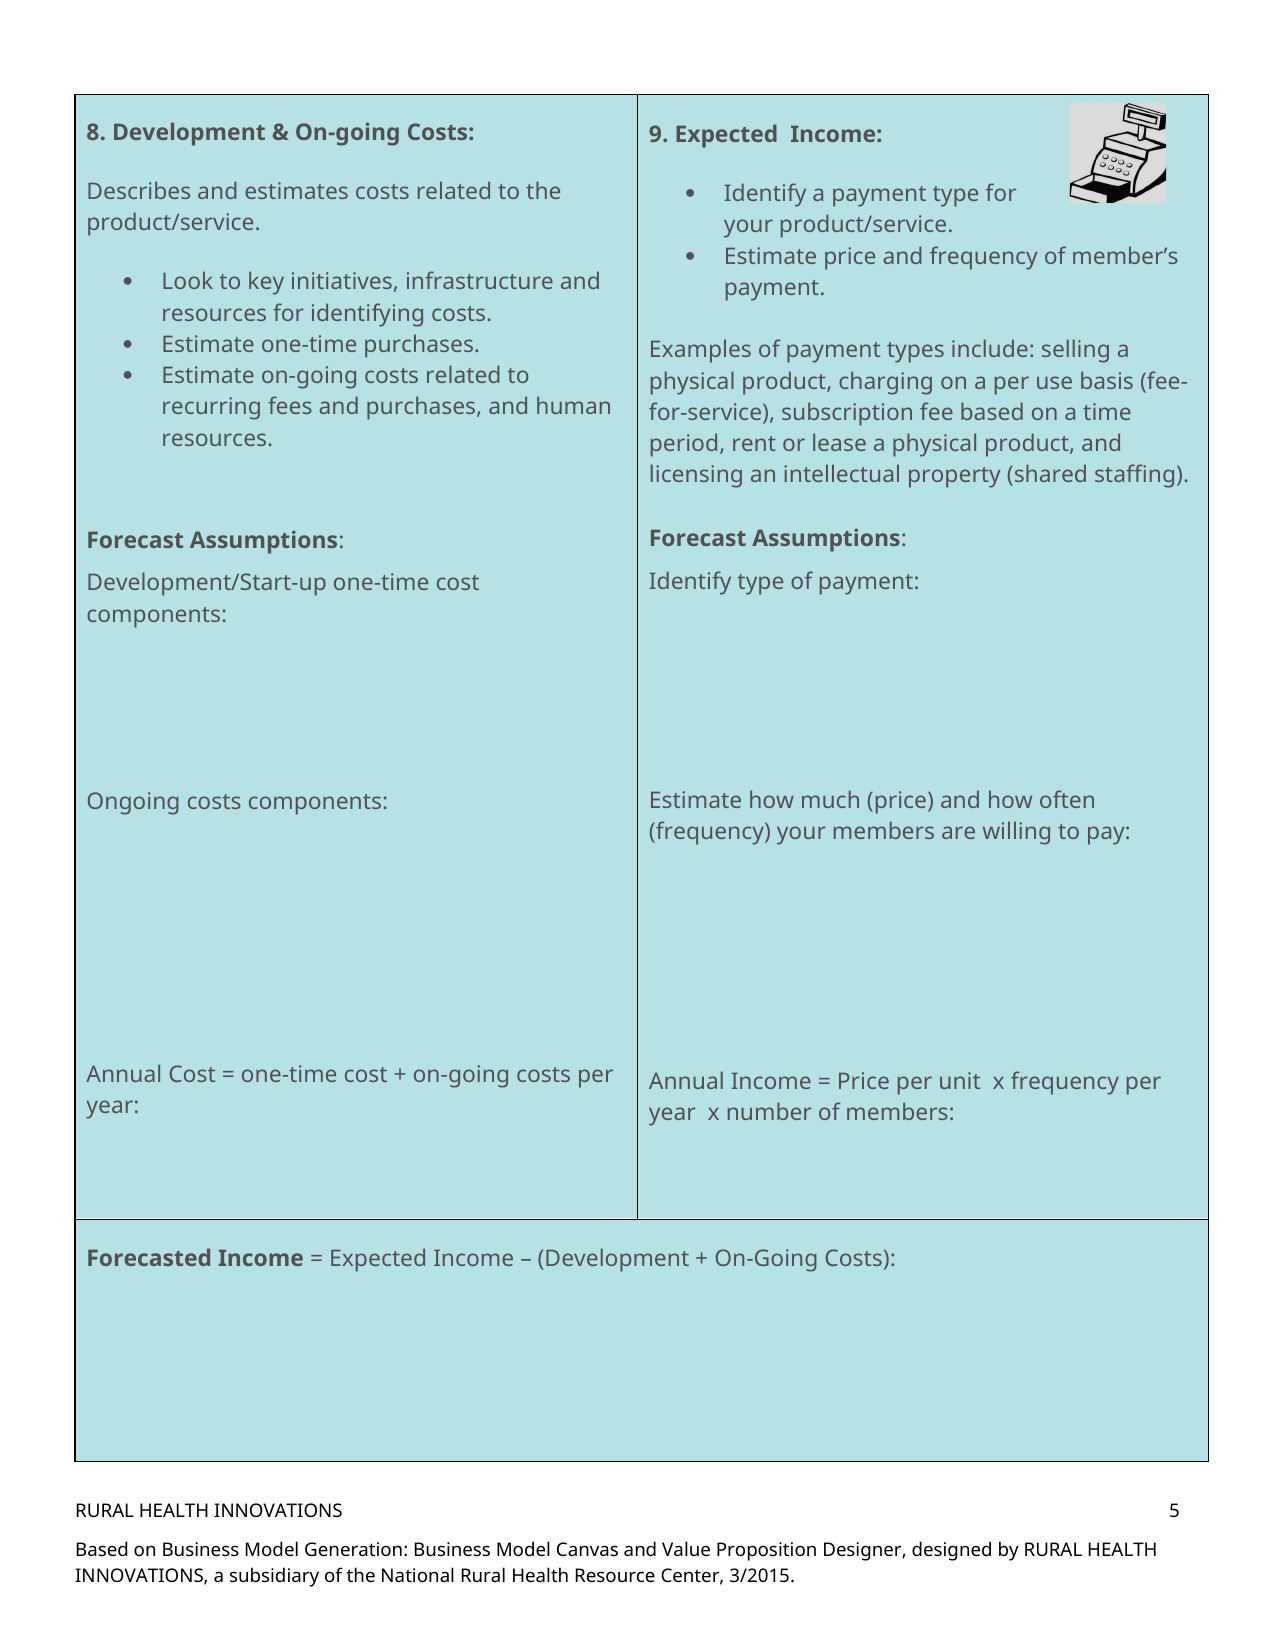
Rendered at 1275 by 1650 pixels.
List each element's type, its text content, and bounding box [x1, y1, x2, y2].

table_cell 9. Expected Income: Identify a payment type for your product/service. Estimate price and frequency of member’s payment. Examples of payment types include: selling a physical product, charging on a per use basis (fee-for-service), subscription fee based on a time period, rent or lease a physical product, and licensing an intellectual property (shared staffing). Forecast Assumptions: Identify type of payment: Estimate how much (price) and how often (frequency) your members are willing to pay: Annual Income = Price per unit x frequency per year x number of members: [638, 95, 1208, 1218]
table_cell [76, 1220, 1208, 1461]
table_cell 8. Development & On-going Costs: Describes and estimates costs related to the product/service. Look to key initiatives, infrastructure and resources for identifying costs. Estimate one-time purchases. Estimate on-going costs related to recurring fees and purchases, and human resources. Forecast Assumptions: Development/Start-up one-time cost components: Ongoing costs components: Annual Cost = one-time cost + on-going costs per year: [76, 95, 637, 1218]
